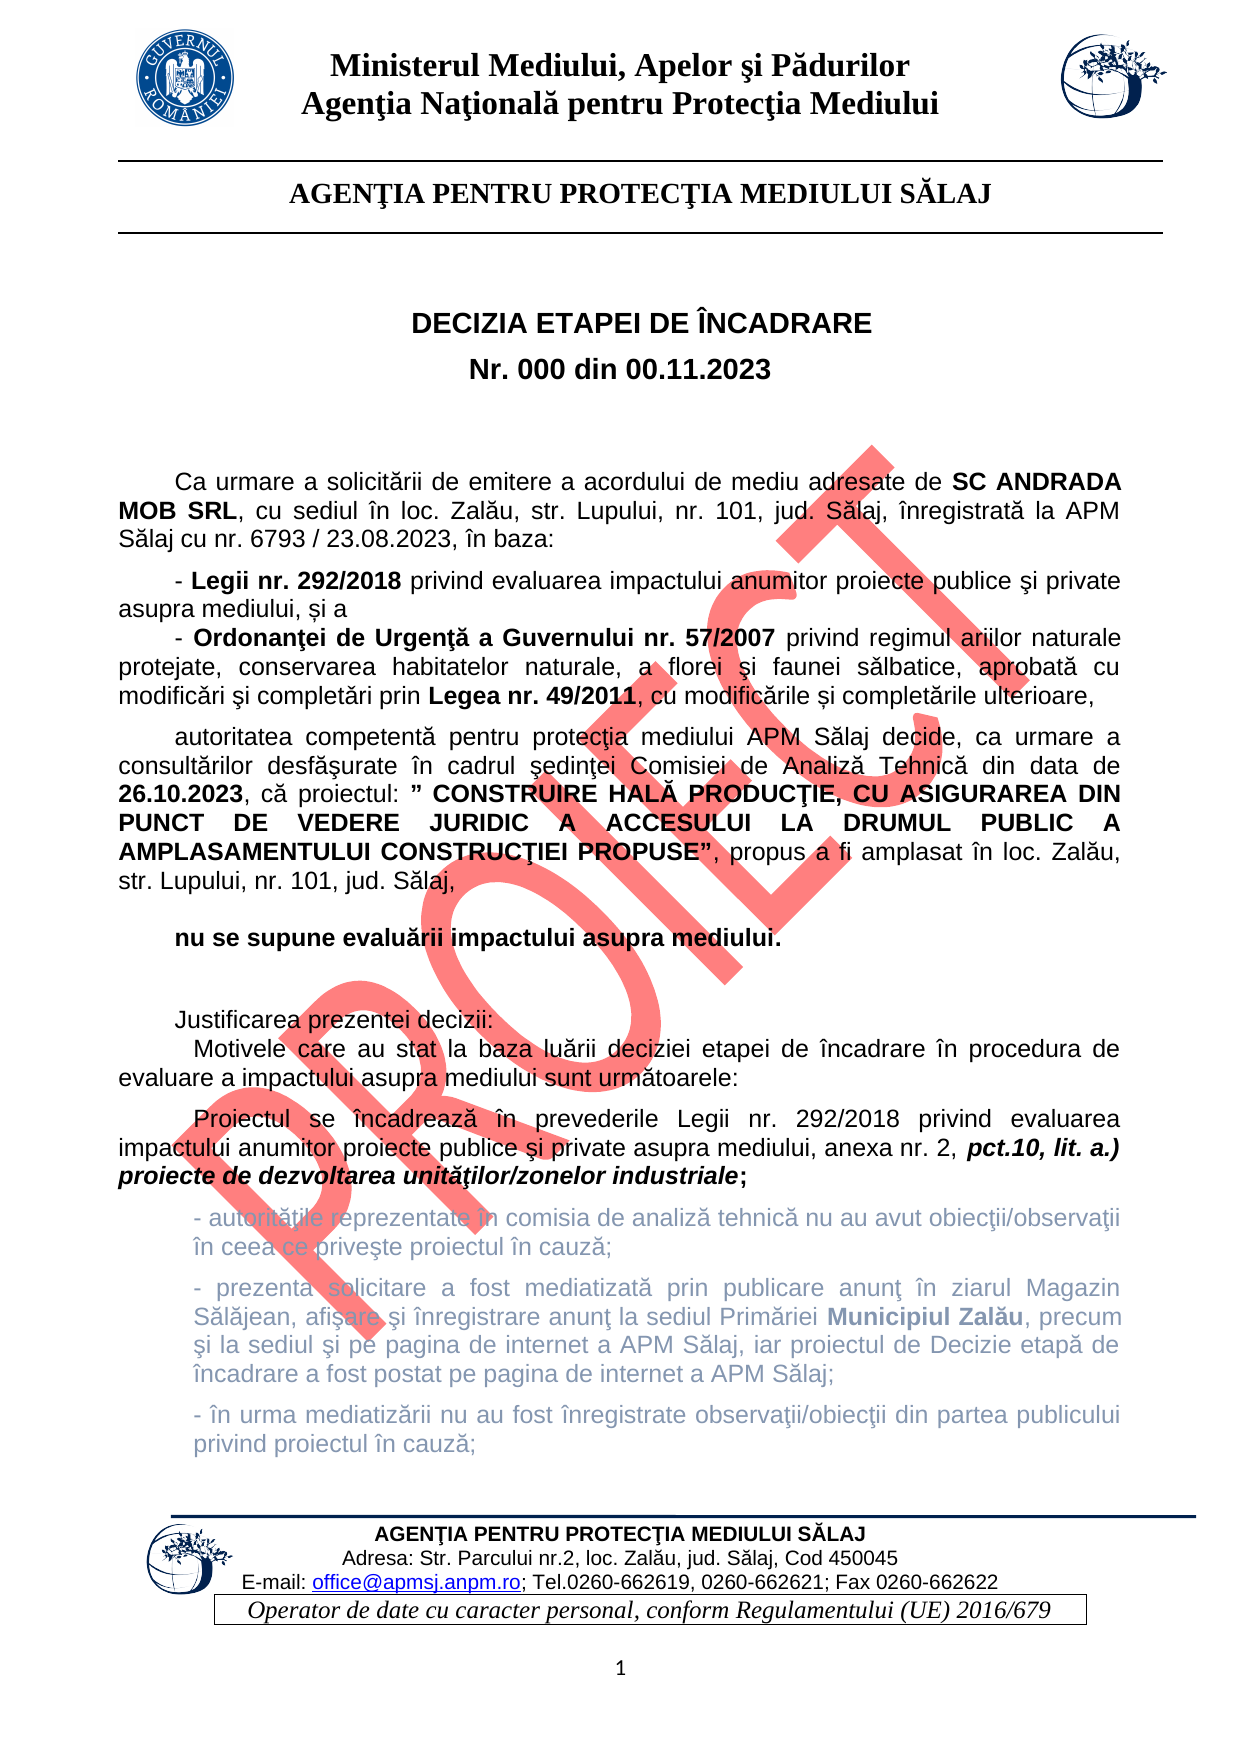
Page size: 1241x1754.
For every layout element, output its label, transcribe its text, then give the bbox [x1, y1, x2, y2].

text autoritatea competentă pentru protecţia mediului APM Sălaj decide, ca urmare a consultărilor desfăşurate în cadrul şedinţei Comisiei de Analiză Tehnică din data de 26.10.2023, că proiectul: ” CONSTRUIRE HALĂ PRODUCŢIE, CU ASIGURAREA DIN PUNCT DE VEDERE JURIDIC A ACCESULUI LA DRUMUL PUBLIC A AMPLASAMENTULUI CONSTRUCŢIEI PROPUSE”, propus a fi amplasat în loc. Zalău, str. Lupului, nr. 101, jud. Sălaj, [118, 722, 1122, 894]
picture [135, 28, 234, 127]
text Justificarea prezentei decizii: [118, 1005, 1122, 1034]
text Proiectul se încadrează în prevederile Legii nr. 292/2018 privind evaluarea impactului anumitor proiecte publice şi private asupra mediului, anexa nr. 2, pct.10, lit. a.) proiecte de dezvoltarea unităţilor/zonelor industriale; [118, 1104, 1122, 1190]
subtitle Nr. 000 din 00.11.2023 [118, 352, 1122, 385]
list - în urma mediatizării nu au fost înregistrate observaţii/obiecţii din partea publicului privind proiectul în cauză; [193, 1400, 1122, 1458]
list - autorităţile reprezentate în comisia de analiză tehnică nu au avut obiecţii/observaţii în ceea ce priveşte proiectul în cauză; [193, 1203, 1122, 1260]
list Ordonanţei de Urgenţă a Guvernului nr. 57/2007 privind regimul ariilor naturale protejate, conservarea habitatelor naturale, a florei şi faunei sǎlbatice, aprobată cu modificǎri şi completǎri prin Legea nr. 49/2011, cu modificările și completările ulterioare, [118, 623, 1122, 709]
text Ca urmare a solicitării de emitere a acordului de mediu adresate de SC ANDRADA MOB SRL, cu sediul în loc. Zalău, str. Lupului, nr. 101, jud. Sălaj, înregistrată la APM Sălaj cu nr. 6793 / 23.08.2023, în baza: [118, 467, 1122, 553]
list - prezenta solicitare a fost mediatizată prin publicare anunţ în ziarul Magazin Sălăjean, afişare şi înregistrare anunţ la sediul Primăriei Municipiul Zalău, precum şi la sediul şi pe pagina de internet a APM Sălaj, iar proiectul de Decizie etapă de încadrare a fost postat pe pagina de internet a APM Sălaj; [193, 1273, 1122, 1388]
subtitle DECIZIA ETAPEI DE ÎNCADRARE [118, 306, 1122, 339]
text nu se supune evaluării impactului asupra mediului. [118, 923, 1122, 952]
text Motivele care au stat la baza luării deciziei etapei de încadrare în procedura de evaluare a impactului asupra mediului sunt următoarele: [118, 1034, 1122, 1091]
text - Legii nr. 292/2018 privind evaluarea impactului anumitor proiecte publice şi private asupra mediului, și a [118, 566, 1122, 623]
